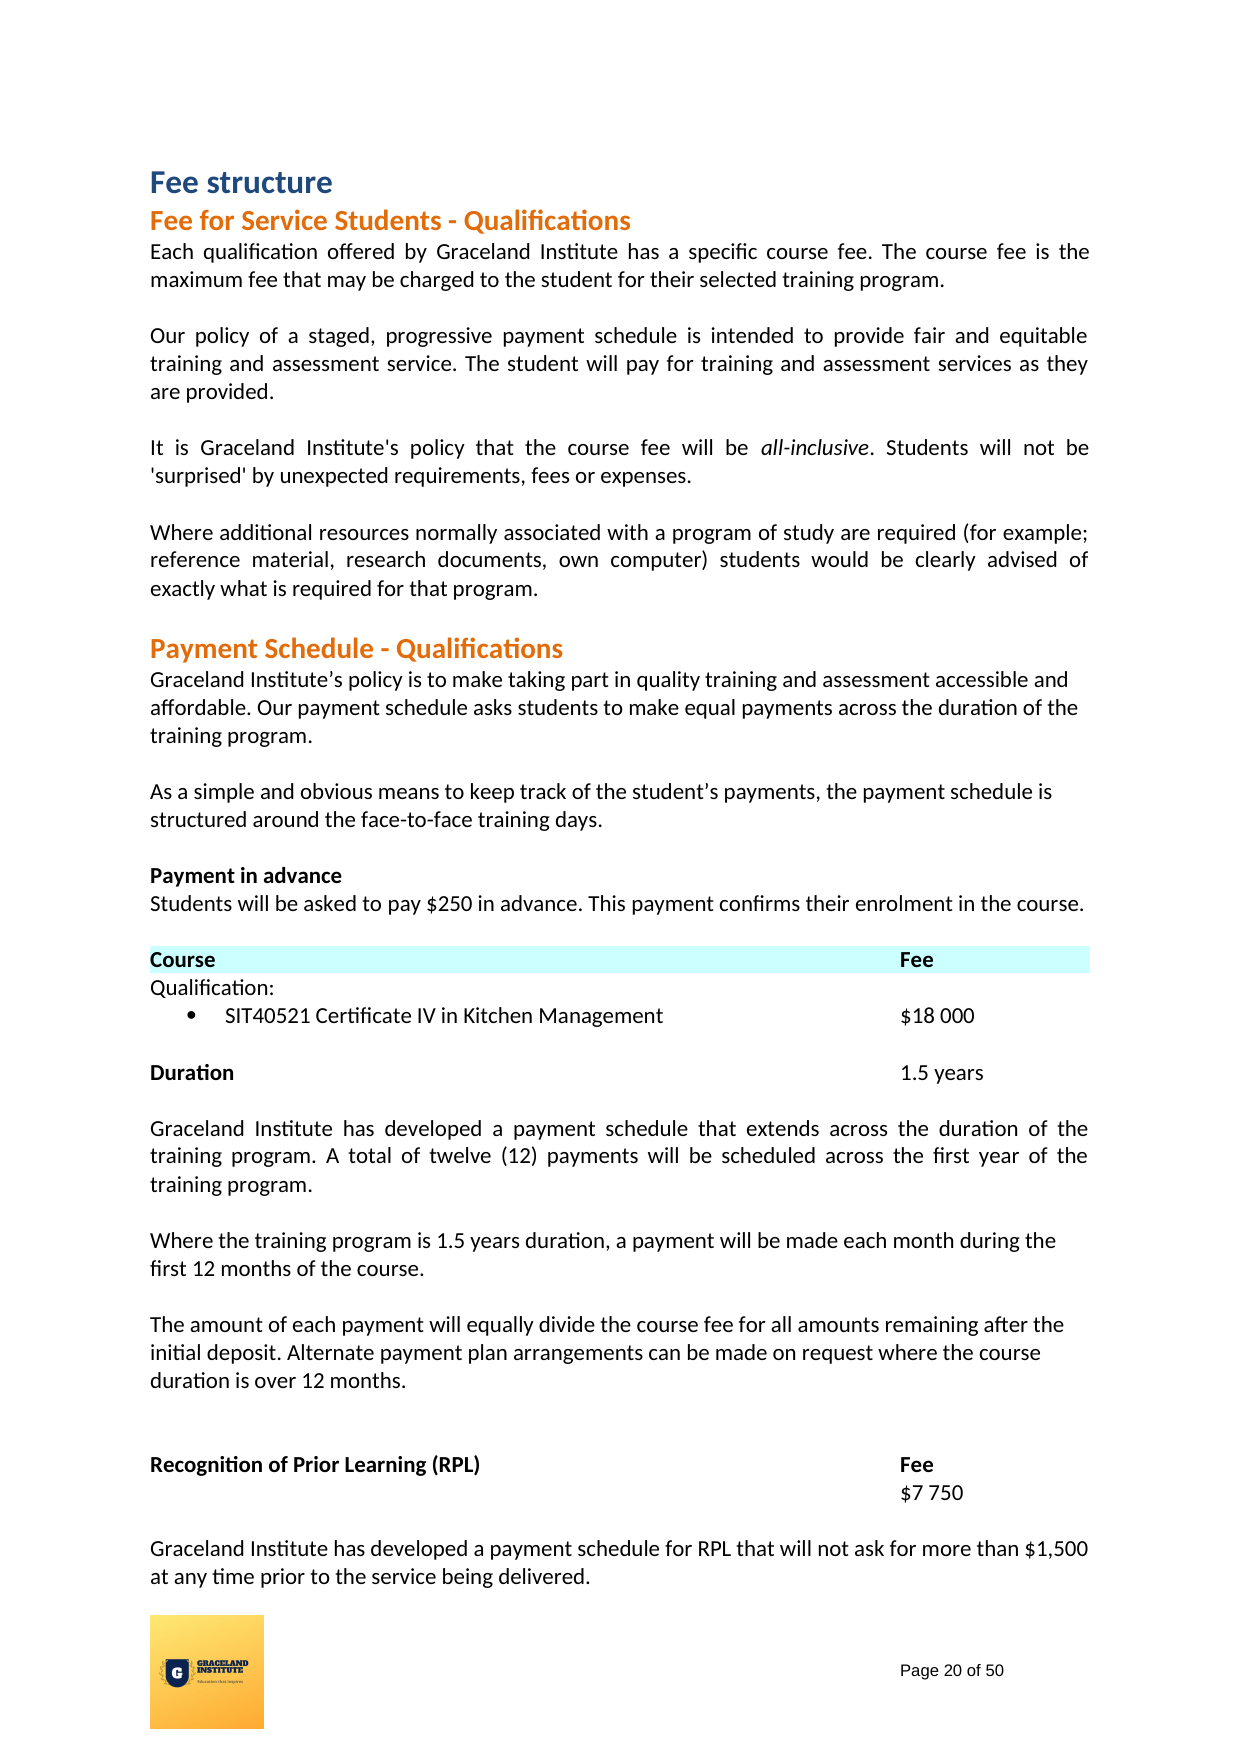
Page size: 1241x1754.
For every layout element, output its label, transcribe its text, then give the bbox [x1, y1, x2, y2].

text It is Graceland Institute's policy that the course fee will be all-inclusive. Students will not be 'surprised' by unexpected requirements, fees or expenses. [150, 433, 1090, 489]
text As a simple and obvious means to keep track of the student’s payments, the payment schedule is structured around the face-to-face training days. [150, 777, 1090, 833]
text Graceland Institute has developed a payment schedule that extends across the duration of the training program. A total of twelve (12) payments will be scheduled across the first year of the training program. [150, 1114, 1090, 1198]
text Payment Schedule - Qualifications [150, 630, 1090, 665]
text Qualification: [150, 973, 1090, 1002]
text Graceland Institute’s policy is to make taking part in quality training and assessment accessible and affordable. Our payment schedule asks students to make equal payments across the duration of the training program. [150, 665, 1090, 749]
text Where additional resources normally associated with a program of study are required (for example; reference material, research documents, own computer) students would be clearly advised of exactly what is required for that program. [150, 518, 1090, 602]
picture [150, 1615, 264, 1729]
text Each qualification offered by Graceland Institute has a specific course fee. The course fee is the maximum fee that may be charged to the student for their selected training program. [150, 237, 1090, 293]
text Duration 1.5 years [150, 1058, 1090, 1086]
text Fee for Service Students - Qualifications [150, 202, 1090, 237]
text Course Fee [150, 946, 1090, 973]
text Where the training program is 1.5 years duration, a payment will be made each month during the first 12 months of the course. [150, 1226, 1090, 1282]
text Our policy of a staged, progressive payment schedule is intended to provide fair and equitable training and assessment service. The student will pay for training and assessment services as they are provided. [150, 321, 1090, 406]
text $7 750 [150, 1478, 1090, 1506]
text Graceland Institute has developed a payment schedule for RPL that will not ask for more than $1,500 at any time prior to the service being delivered. [150, 1534, 1090, 1590]
text The amount of each payment will equally divide the course fee for all amounts remaining after the initial deposit. Alternate payment plan arrangements can be made on request where the course duration is over 12 months. [150, 1310, 1090, 1394]
subtitle Fee structure [150, 161, 1090, 202]
list SIT40521 Certificate IV in Kitchen Management $18 000 [187, 1002, 1090, 1029]
text Recognition of Prior Learning (RPL) Fee [150, 1450, 1090, 1478]
text Payment in advance [150, 861, 1090, 889]
text Students will be asked to pay $250 in advance. This payment confirms their enrolment in the course. [150, 889, 1090, 917]
